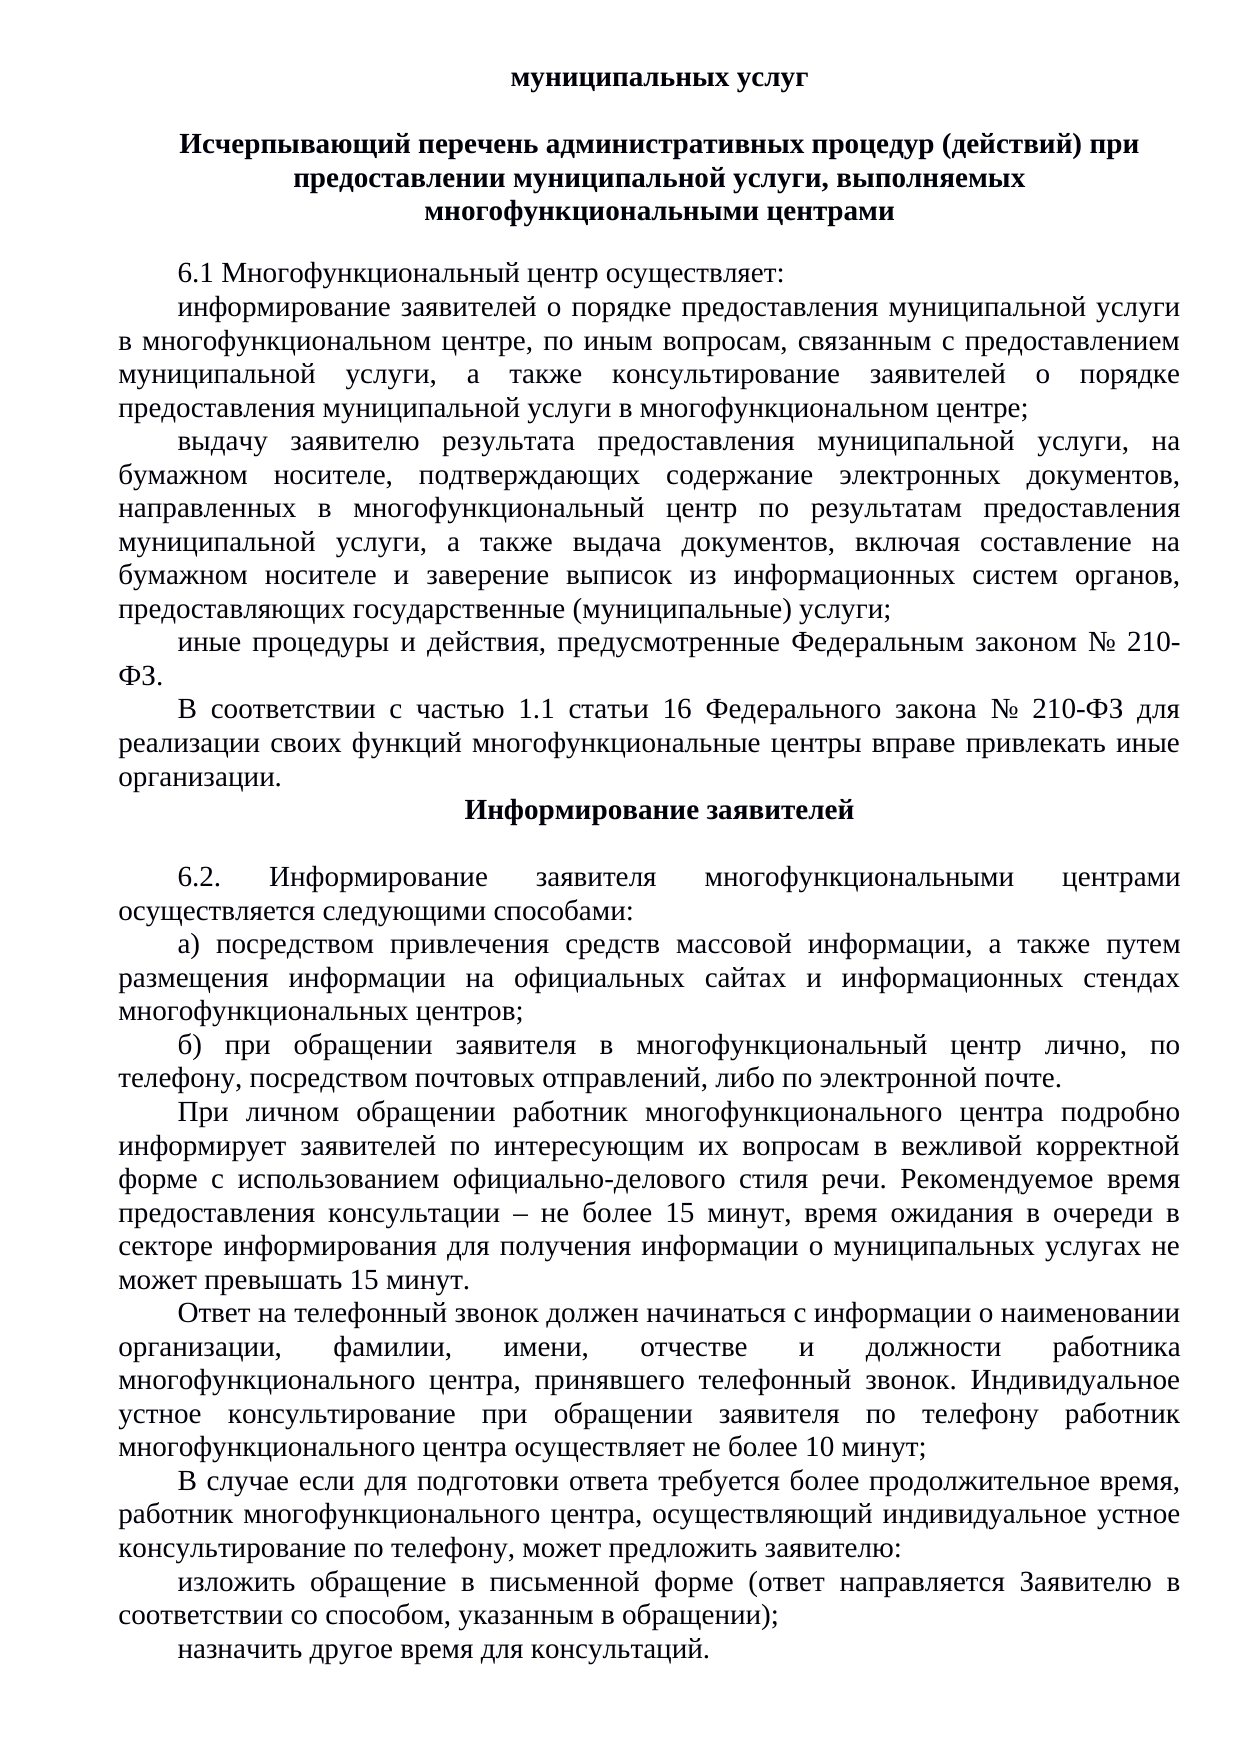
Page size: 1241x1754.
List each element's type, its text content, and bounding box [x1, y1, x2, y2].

text 6.1 Многофункциональный центр осуществляет: [118, 256, 1181, 289]
text В случае если для подготовки ответа требуется более продолжительное время, работник многофункционального центра, осуществляющий индивидуальное устное консультирование по телефону, может предложить заявителю: [118, 1463, 1181, 1564]
subtitle Исчерпывающий перечень административных процедур (действий) при предоставлении муниципальной услуги, выполняемых многофункциональными центрами [138, 126, 1181, 227]
subtitle Информирование заявителей [138, 792, 1181, 826]
text 6.2. Информирование заявителя многофункциональными центрами осуществляется следующими способами: [118, 859, 1181, 926]
text Ответ на телефонный звонок должен начинаться с информации о наименовании организации, фамилии, имени, отчестве и должности работника многофункционального центра, принявшего телефонный звонок. Индивидуальное устное консультирование при обращении заявителя по телефону работник многофункционального центра осуществляет не более 10 минут; [118, 1295, 1181, 1463]
text изложить обращение в письменной форме (ответ направляется Заявителю в соответствии со способом, указанным в обращении); [118, 1564, 1181, 1631]
text При личном обращении работник многофункционального центра подробно информирует заявителей по интересующим их вопросам в вежливой корректной форме с использованием официально-делового стиля речи. Рекомендуемое время предоставления консультации – не более 15 минут, время ожидания в очереди в секторе информирования для получения информации о муниципальных услугах не может превышать 15 минут. [118, 1094, 1181, 1295]
text назначить другое время для консультаций. [118, 1631, 1181, 1664]
text В соответствии с частью 1.1 статьи 16 Федерального закона № 210-ФЗ для реализации своих функций многофункциональные центры вправе привлекать иные организации. [118, 692, 1181, 792]
text б) при обращении заявителя в многофункциональный центр лично, по телефону, посредством почтовых отправлений, либо по электронной почте. [118, 1027, 1181, 1094]
text выдачу заявителю результата предоставления муниципальной услуги, на бумажном носителе, подтверждающих содержание электронных документов, направленных в многофункциональный центр по результатам предоставления муниципальной услуги, а также выдача документов, включая составление на бумажном носителе и заверение выписок из информационных систем органов, предоставляющих государственные (муниципальные) услуги; [118, 423, 1181, 624]
text иные процедуры и действия, предусмотренные Федеральным законом № 210-ФЗ. [118, 624, 1181, 692]
text информирование заявителей о порядке предоставления муниципальной услуги в многофункциональном центре, по иным вопросам, связанным с предоставлением муниципальной услуги, а также консультирование заявителей о порядке предоставления муниципальной услуги в многофункциональном центре; [118, 289, 1181, 423]
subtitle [138, 59, 1181, 93]
text а) посредством привлечения средств массовой информации, а также путем размещения информации на официальных сайтах и информационных стендах многофункциональных центров; [118, 926, 1181, 1027]
